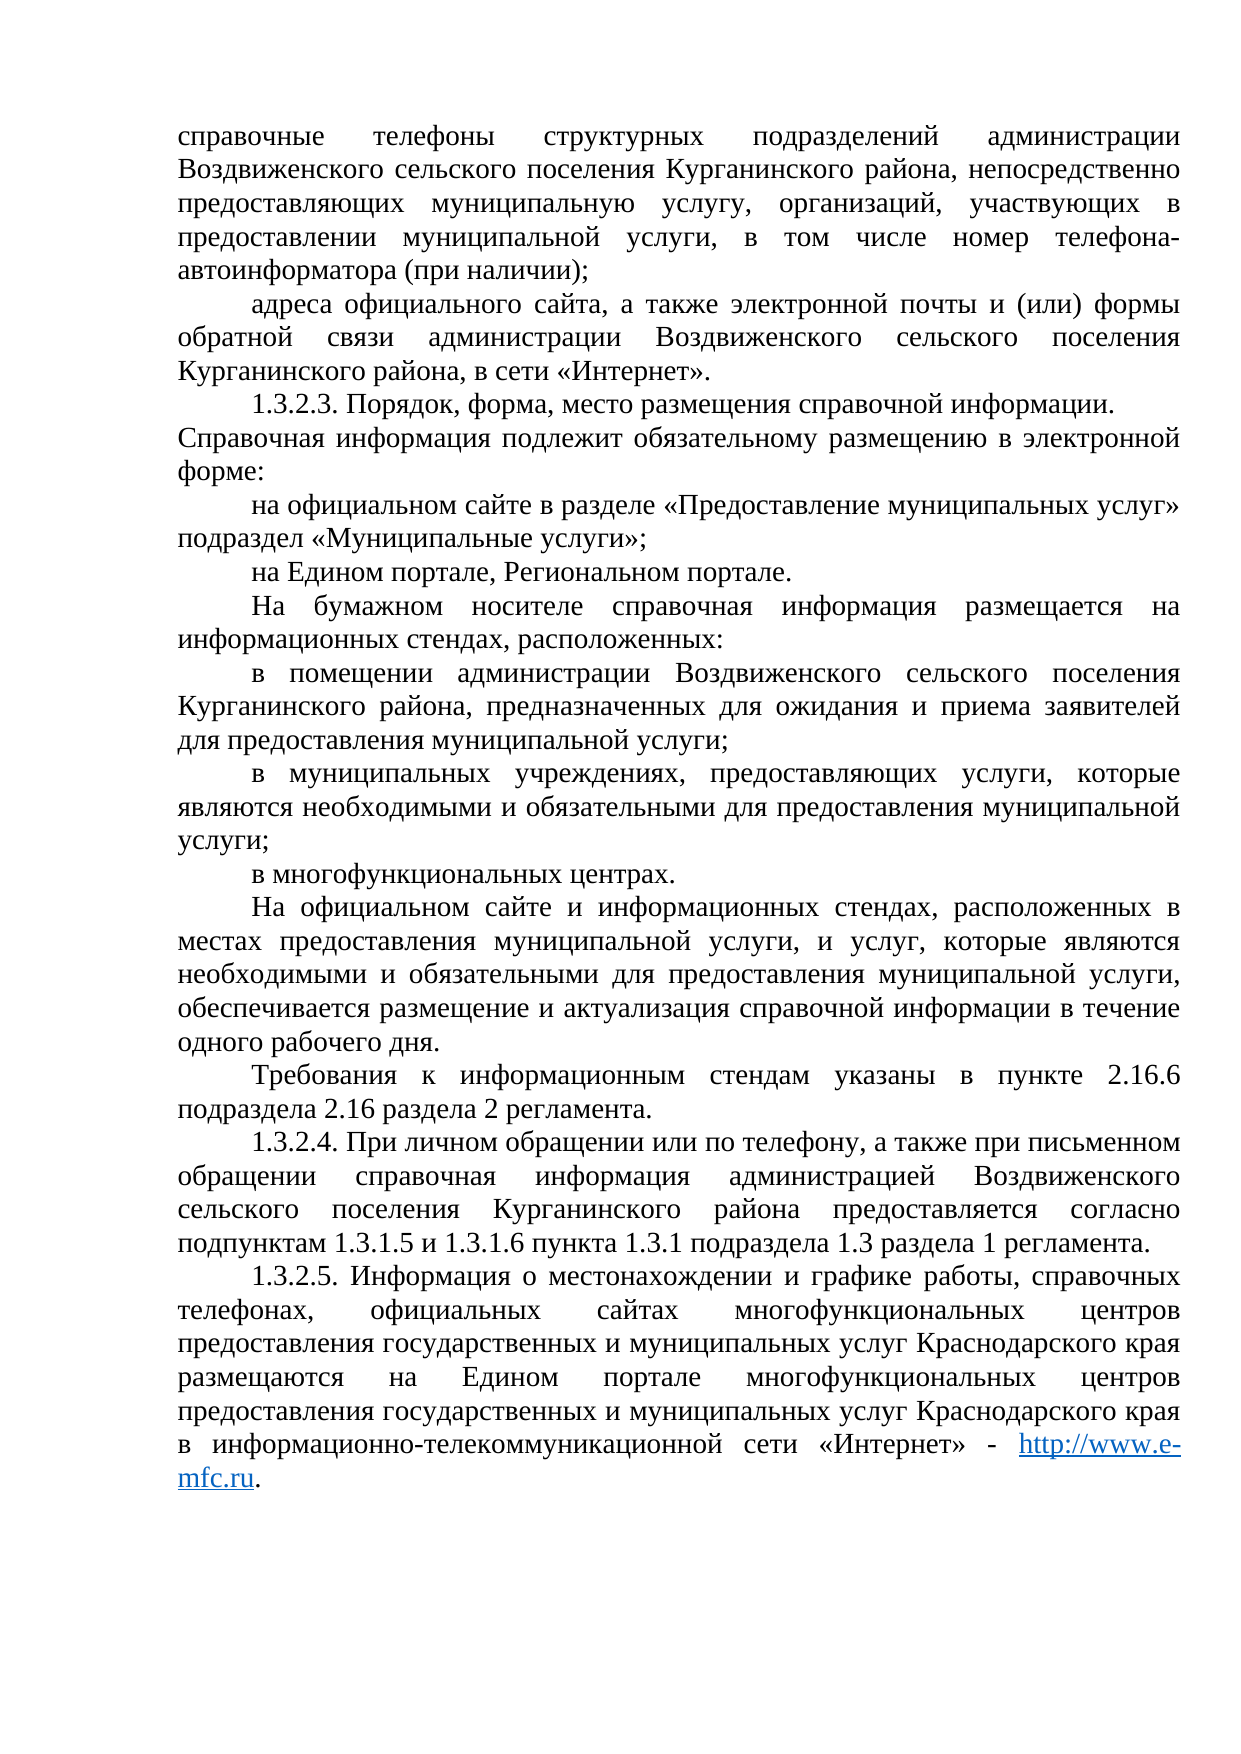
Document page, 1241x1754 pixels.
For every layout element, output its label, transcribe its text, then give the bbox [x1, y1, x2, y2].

text в помещении администрации Воздвиженского сельского поселения Курганинского района, предназначенных для ожидания и приема заявителей для предоставления муниципальной услуги; [177, 655, 1181, 755]
text на официальном сайте в разделе «Предоставление муниципальных услуг» подраздел «Муниципальные услуги»; [177, 487, 1181, 554]
text На официальном сайте и информационных стендах, расположенных в местах предоставления муниципальной услуги, и услуг, которые являются необходимыми и обязательными для предоставления муниципальной услуги, обеспечивается размещение и актуализация справочной информации в течение одного рабочего дня. [177, 889, 1181, 1057]
text адреса официального сайта, а также электронной почты и (или) формы обратной связи администрации Воздвиженского сельского поселения Курганинского района, в сети «Интернет». [177, 286, 1181, 386]
text на Едином портале, Региональном портале. [177, 554, 1181, 588]
text в многофункциональных центрах. [177, 856, 1181, 889]
text в муниципальных учреждениях, предоставляющих услуги, которые являются необходимыми и обязательными для предоставления муниципальной услуги; [177, 755, 1181, 856]
text Требования к информационным стендам указаны в пункте 2.16.6 подраздела 2.16 раздела 2 регламента. [177, 1057, 1181, 1124]
text 1.3.2.3. Порядок, форма, место размещения справочной информации. [177, 386, 1181, 420]
text Справочная информация подлежит обязательному размещению в электронной форме: [177, 420, 1181, 487]
text справочные телефоны структурных подразделений администрации Воздвиженского сельского поселения Курганинского района, непосредственно предоставляющих муниципальную услугу, организаций, участвующих в предоставлении муниципальной услуги, в том числе номер телефона-автоинформатора (при наличии); [177, 118, 1181, 286]
text 1.3.2.5. Информация о местонахождении и графике работы, справочных телефонах, официальных сайтах многофункциональных центров предоставления государственных и муниципальных услуг Краснодарского края размещаются на Едином портале многофункциональных центров предоставления государственных и муниципальных услуг Краснодарского края в информационно-телекоммуникационной сети «Интернет» - http://www.e-mfc.ru. [177, 1258, 1181, 1493]
text На бумажном носителе справочная информация размещается на информационных стендах, расположенных: [177, 588, 1181, 655]
text 1.3.2.4. При личном обращении или по телефону, а также при письменном обращении справочная информация администрацией Воздвиженского сельского поселения Курганинского района предоставляется согласно подпунктам 1.3.1.5 и 1.3.1.6 пункта 1.3.1 подраздела 1.3 раздела 1 регламента. [177, 1124, 1181, 1258]
